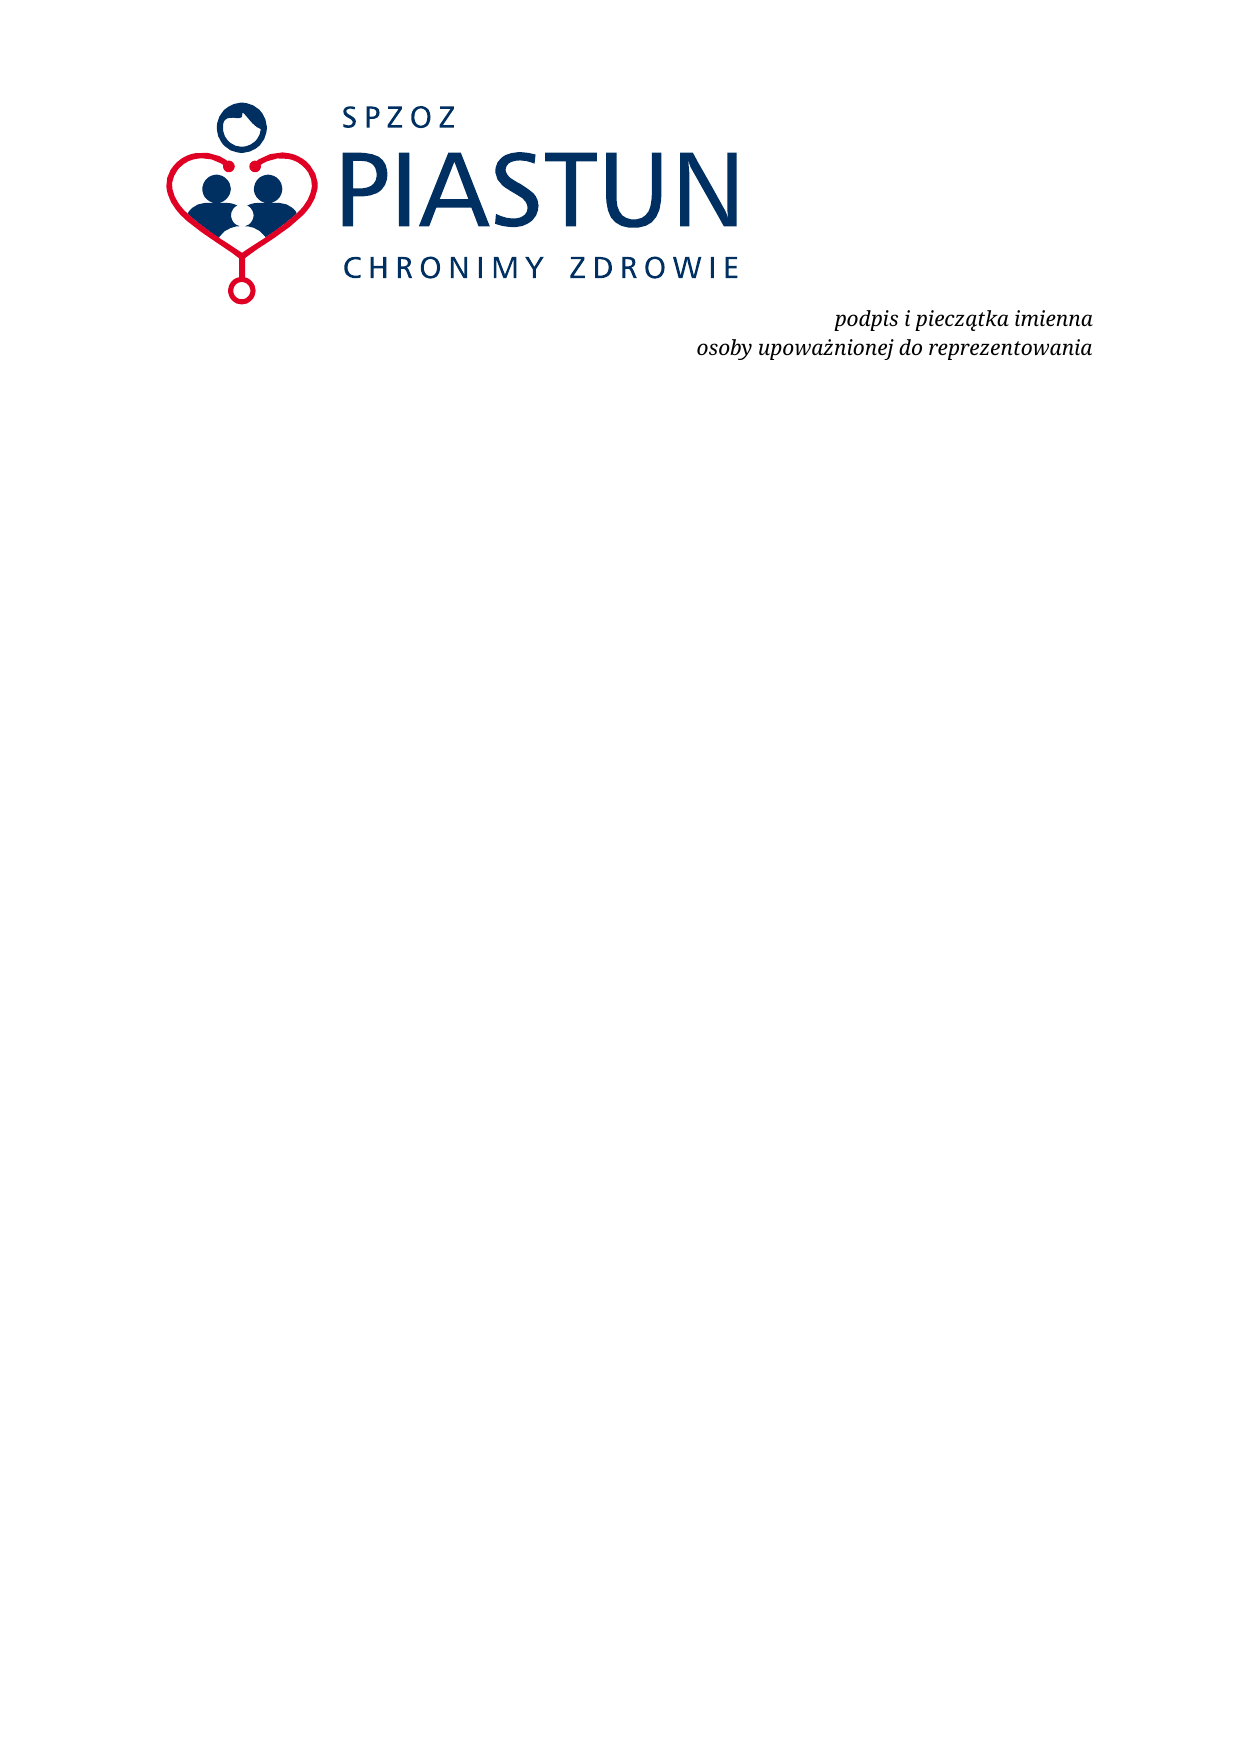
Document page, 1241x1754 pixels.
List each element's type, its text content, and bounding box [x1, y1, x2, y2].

list osoby upoważnionej do reprezentowania [148, 333, 1093, 361]
list podpis i pieczątka imienna [148, 304, 1093, 333]
